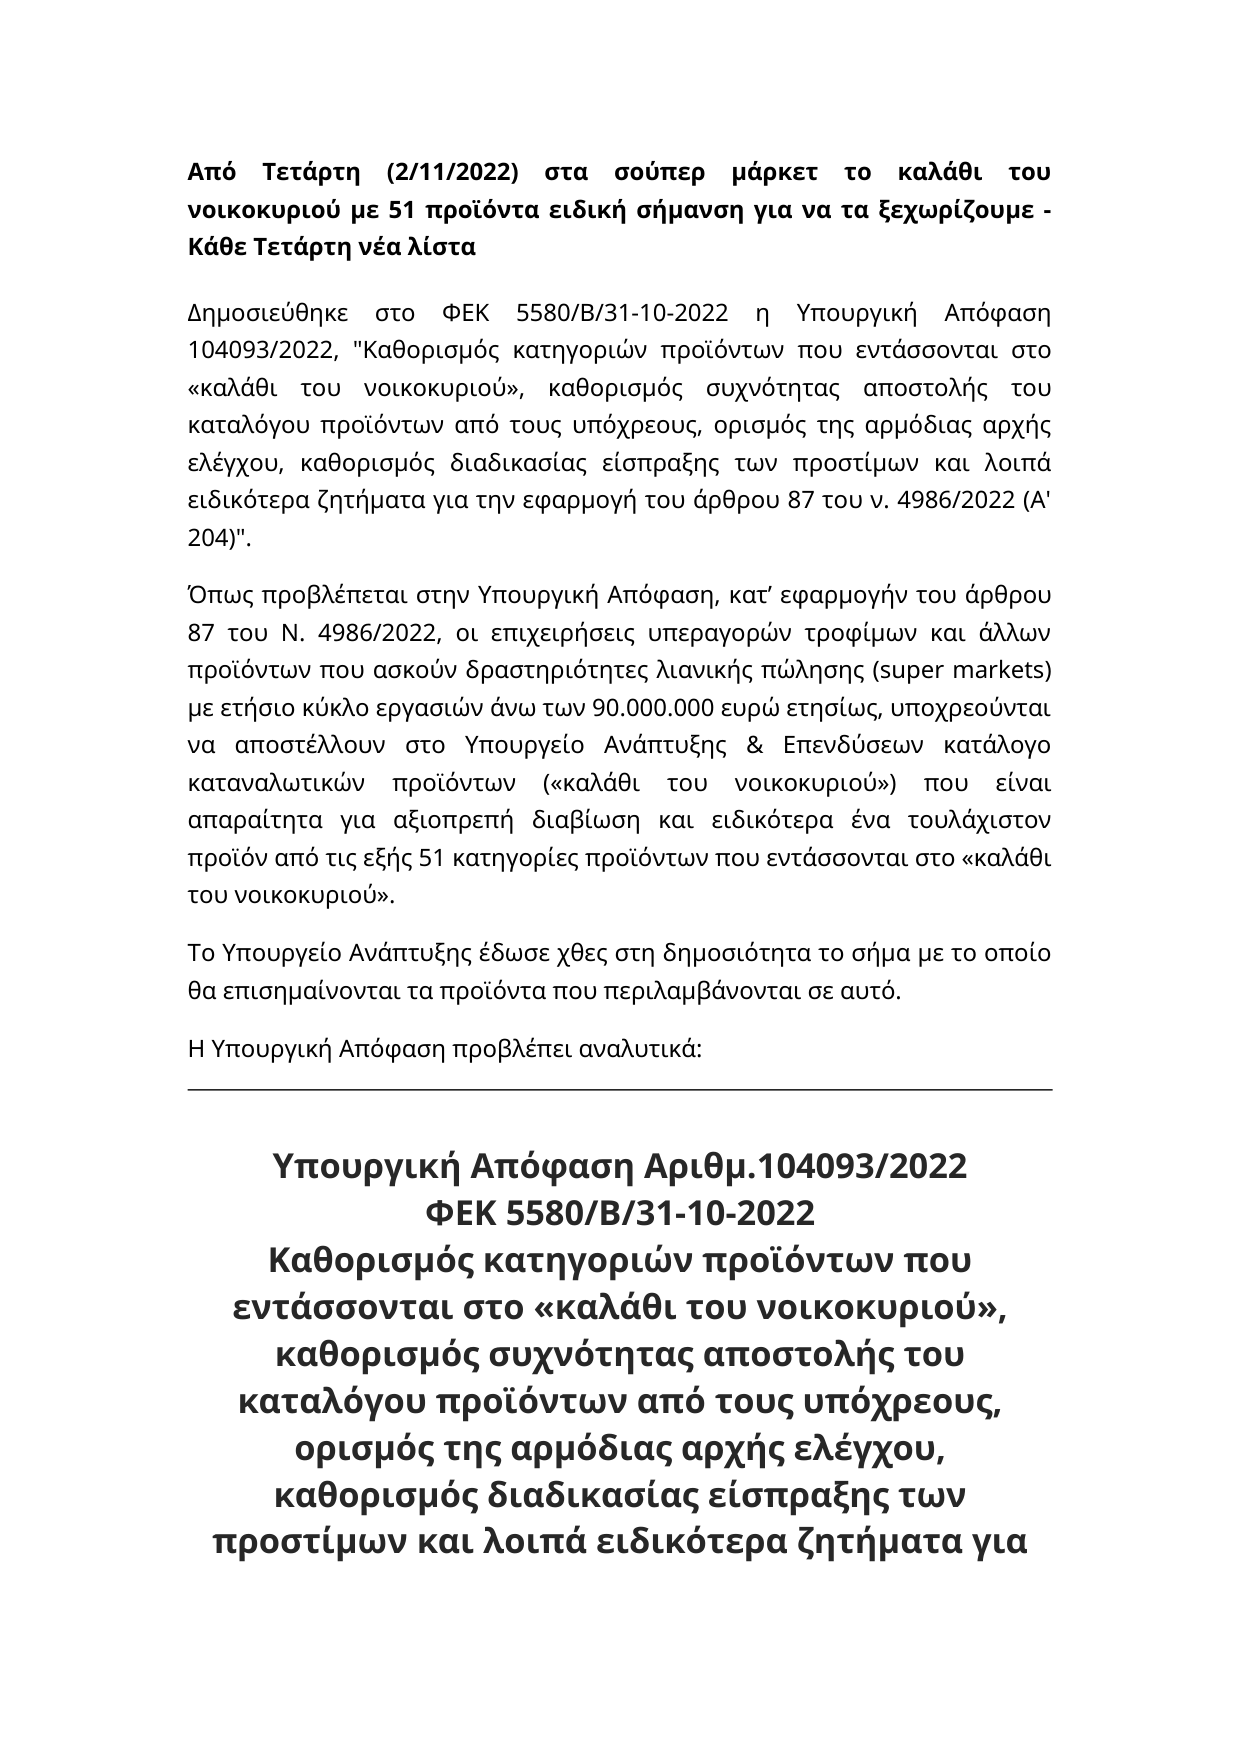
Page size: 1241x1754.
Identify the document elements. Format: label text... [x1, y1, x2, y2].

text Το Υπουργείο Ανάπτυξης έδωσε χθες στη δημοσιότητα το σήμα με το οποίο θα επισημαίνονται τα προϊόντα που περιλαμβάνονται σε αυτό. [187, 931, 1053, 1006]
text Υπουργική Απόφαση Αριθμ.104093/2022 [187, 1142, 1053, 1189]
text ΦΕΚ 5580/Β/31-10-2022 [187, 1189, 1053, 1236]
text Η Υπουργική Απόφαση προβλέπει αναλυτικά: [187, 1027, 1053, 1064]
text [187, 1236, 1053, 1564]
text Όπως προβλέπεται στην Υπουργική Απόφαση, κατ’ εφαρμογήν του άρθρου 87 του Ν. 4986/2022, οι επιχειρήσεις υπεραγορών τροφίμων και άλλων προϊόντων που ασκούν δραστηριότητες λιανικής πώλησης (super markets) με ετήσιο κύκλο εργασιών άνω των 90.000.000 ευρώ ετησίως, υποχρεούνται να αποστέλλουν στο Υπουργείο Ανάπτυξης & Επενδύσεων κατάλογο καταναλωτικών προϊόντων («καλάθι του νοικοκυριού») που είναι απαραίτητα για αξιοπρεπή διαβίωση και ειδικότερα ένα τουλάχιστον προϊόν από τις εξής 51 κατηγορίες προϊόντων που εντάσσονται στο «καλάθι του νοικοκυριού». [187, 573, 1053, 911]
text Από Τετάρτη (2/11/2022) στα σούπερ μάρκετ το καλάθι του νοικοκυριού με 51 προϊόντα ειδική σήμανση για να τα ξεχωρίζουμε - Κάθε Τετάρτη νέα λίστα [187, 150, 1053, 262]
text Δημοσιεύθηκε στο ΦΕΚ 5580/Β/31-10-2022 η Υπουργική Απόφαση 104093/2022, "Καθορισμός κατηγοριών προϊόντων που εντάσσονται στο «καλάθι του νοικοκυριού», καθορισμός συχνότητας αποστολής του καταλόγου προϊόντων από τους υπόχρεους, ορισμός της αρμόδιας αρχής ελέγχου, καθορισμός διαδικασίας είσπραξης των προστίμων και λοιπά ειδικότερα ζητήματα για την εφαρμογή του άρθρου 87 του ν. 4986/2022 (Α' 204)". [187, 291, 1053, 553]
